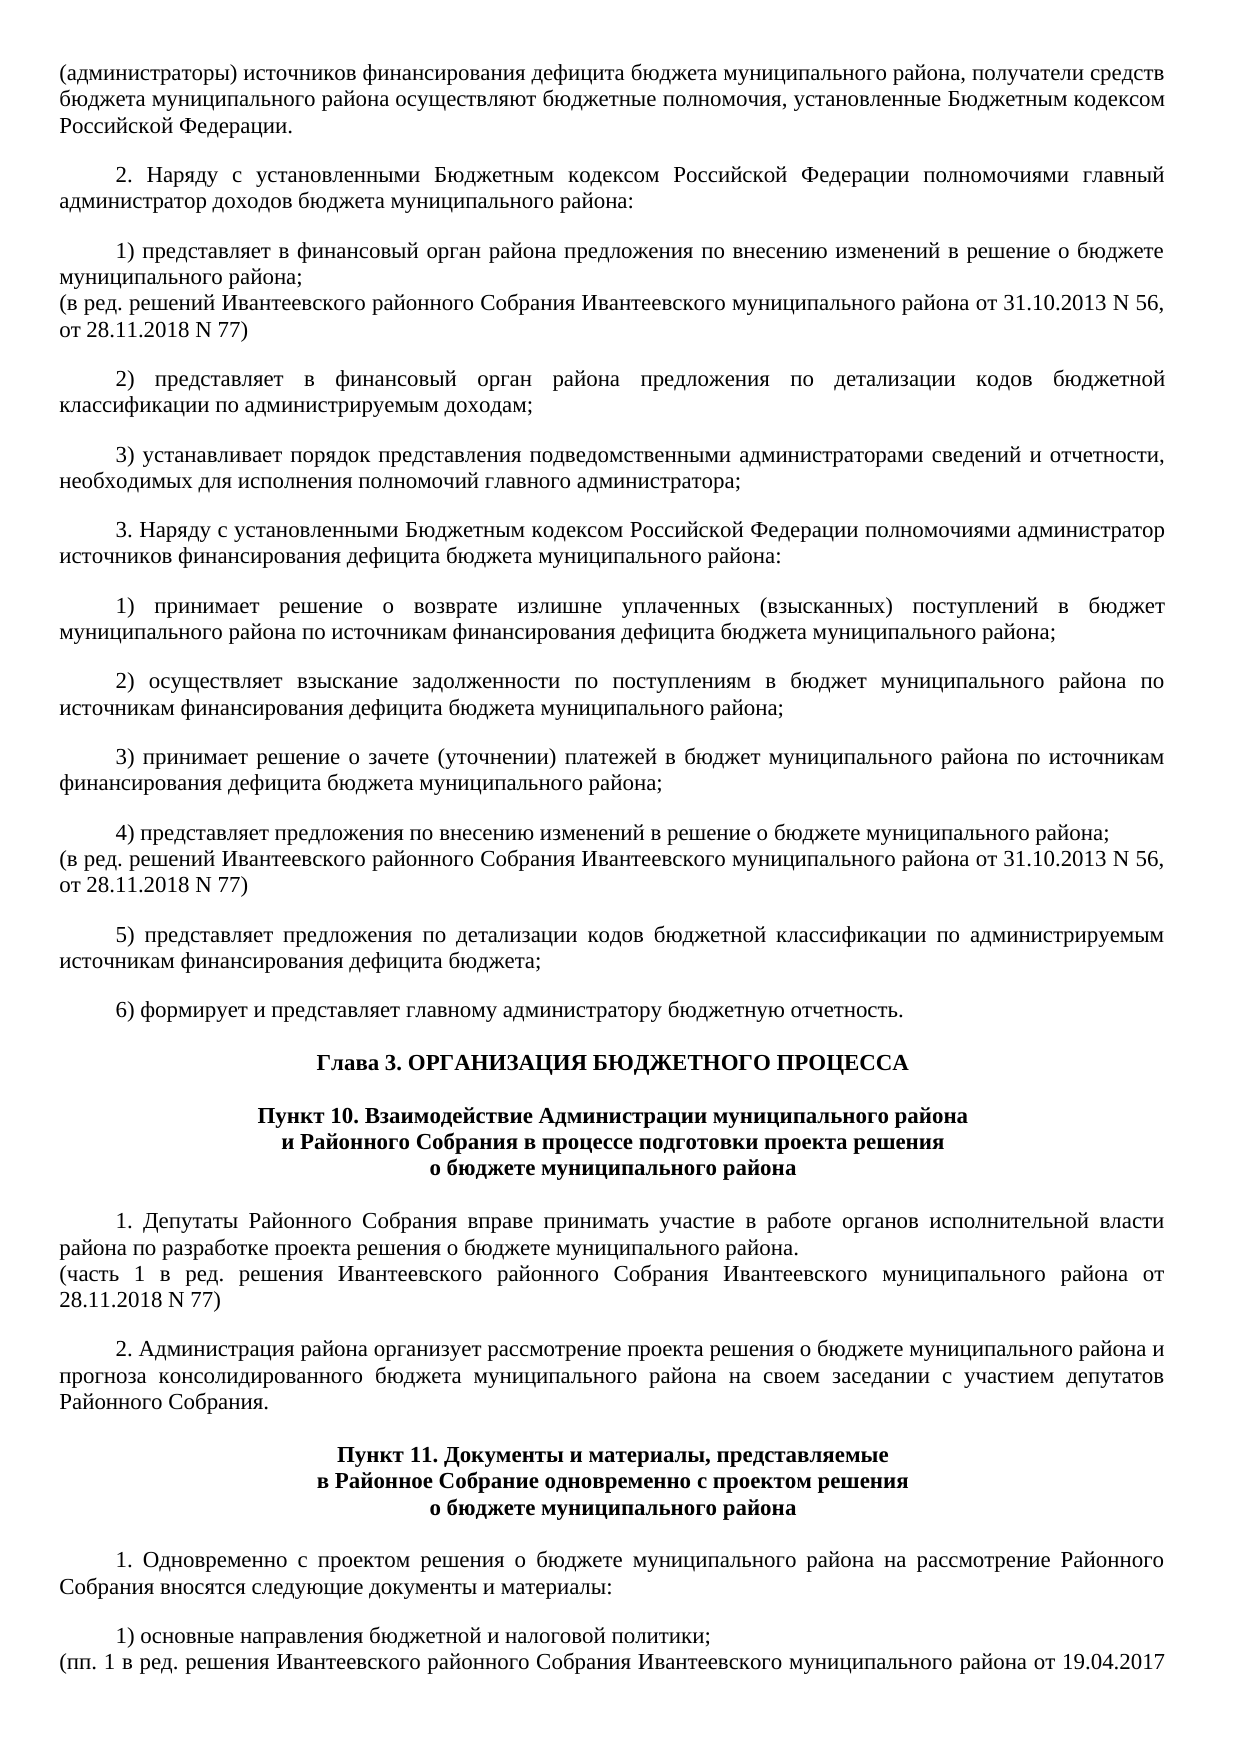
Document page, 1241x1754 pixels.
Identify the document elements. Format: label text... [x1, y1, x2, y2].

text 6) формирует и представляет главному администратору бюджетную отчетность. [59, 996, 1167, 1023]
text 2. Администрация района организует рассмотрение проекта решения о бюджете муниципального района и прогноза консолидированного бюджета муниципального района на своем заседании с участием депутатов Районного Собрания. [59, 1336, 1167, 1414]
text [59, 1648, 1167, 1675]
text 2. Наряду с установленными Бюджетным кодексом Российской Федерации полномочиями главный администратор доходов бюджета муниципального района: [59, 161, 1167, 214]
title о бюджете муниципального района [59, 1154, 1167, 1181]
title в Районное Собрание одновременно с проектом решения [59, 1467, 1167, 1494]
title Глава 3. ОРГАНИЗАЦИЯ БЮДЖЕТНОГО ПРОЦЕССА [59, 1049, 1167, 1075]
text 2) представляет в финансовый орган района предложения по детализации кодов бюджетной классификации по администрируемым доходам; [59, 365, 1167, 418]
text 1. Одновременно с проектом решения о бюджете муниципального района на рассмотрение Районного Собрания вносятся следующие документы и материалы: [59, 1546, 1167, 1599]
text 3) принимает решение о зачете (уточнении) платежей в бюджет муниципального района по источникам финансирования дефицита бюджета муниципального района; [59, 743, 1167, 796]
text 1) принимает решение о возврате излишне уплаченных (взысканных) поступлений в бюджет муниципального района по источникам финансирования дефицита бюджета муниципального района; [59, 592, 1167, 644]
title Пункт 10. Взаимодействие Администрации муниципального района [59, 1102, 1167, 1128]
text 1. Депутаты Районного Собрания вправе принимать участие в работе органов исполнительной власти района по разработке проекта решения о бюджете муниципального района. [59, 1207, 1167, 1260]
title о бюджете муниципального района [59, 1494, 1167, 1520]
text 1) основные направления бюджетной и налоговой политики; [59, 1622, 1167, 1648]
title Пункт 11. Документы и материалы, представляемые [59, 1441, 1167, 1467]
text (в ред. решений Ивантеевского районного Собрания Ивантеевского муниципального района от 31.10.2013 N 56, от 28.11.2018 N 77) [59, 845, 1167, 898]
text 3) устанавливает порядок представления подведомственными администраторами сведений и отчетности, необходимых для исполнения полномочий главного администратора; [59, 441, 1167, 493]
text 1) представляет в финансовый орган района предложения по внесению изменений в решение о бюджете муниципального района; [59, 237, 1167, 289]
text (часть 1 в ред. решения Ивантеевского районного Собрания Ивантеевского муниципального района от 28.11.2018 N 77) [59, 1260, 1167, 1313]
text 2) осуществляет взыскание задолженности по поступлениям в бюджет муниципального района по источникам финансирования дефицита бюджета муниципального района; [59, 667, 1167, 720]
text 5) представляет предложения по детализации кодов бюджетной классификации по администрируемым источникам финансирования дефицита бюджета; [59, 921, 1167, 973]
text 3. Наряду с установленными Бюджетным кодексом Российской Федерации полномочиями администратор источников финансирования дефицита бюджета муниципального района: [59, 516, 1167, 569]
title и Районного Собрания в процессе подготовки проекта решения [59, 1128, 1167, 1154]
text 4) представляет предложения по внесению изменений в решение о бюджете муниципального района; [59, 819, 1167, 845]
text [59, 59, 1167, 138]
text (в ред. решений Ивантеевского районного Собрания Ивантеевского муниципального района от 31.10.2013 N 56, от 28.11.2018 N 77) [59, 289, 1167, 342]
